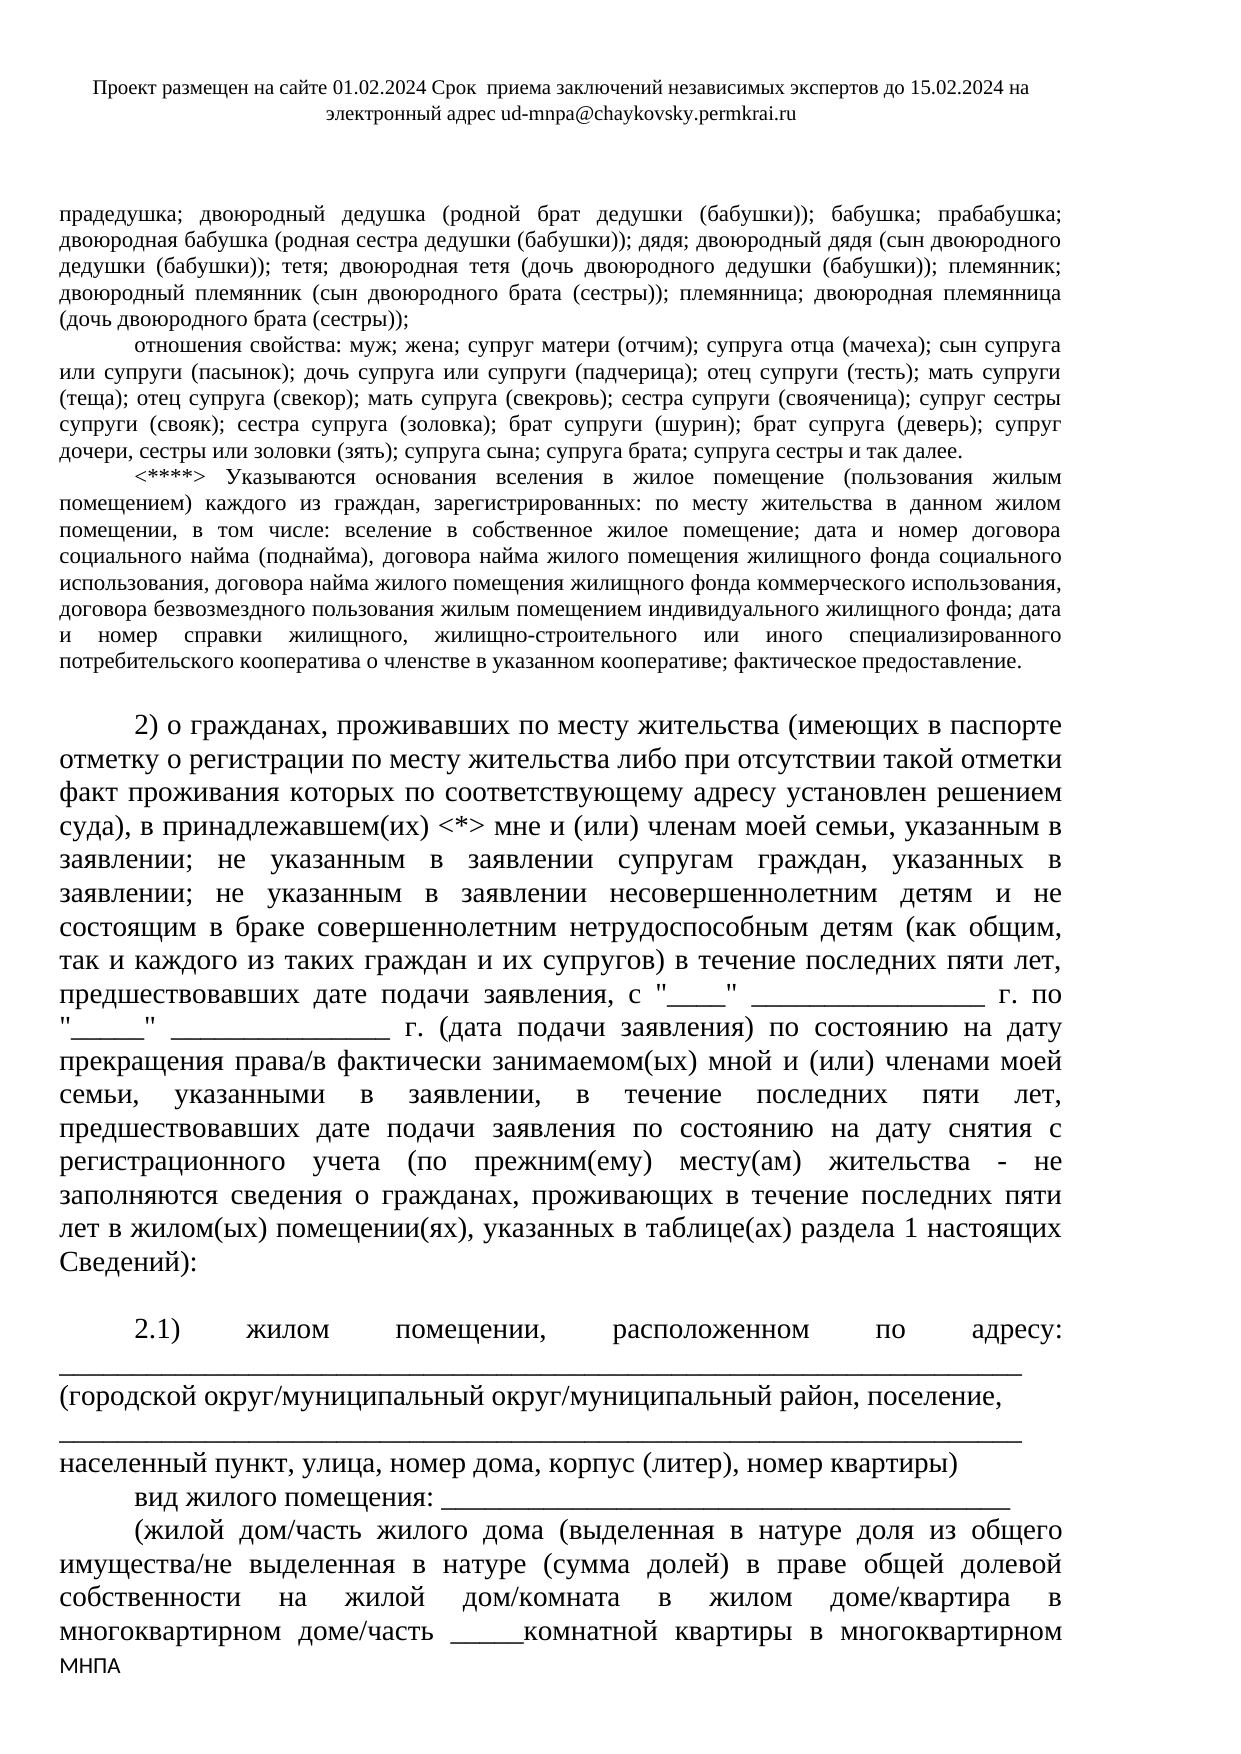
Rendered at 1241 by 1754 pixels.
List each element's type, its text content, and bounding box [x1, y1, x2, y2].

list (городской округ/муниципальный округ/муниципальный район, поселение, [59, 1378, 1063, 1412]
list 2) о гражданах, проживавших по месту жительства (имеющих в паспорте отметку о регистрации по месту жительства либо при отсутствии такой отметки факт проживания которых по соответствующему адресу установлен решением суда), в принадлежавшем(их) <*> мне и (или) членам моей семьи, указанным в заявлении; не указанным в заявлении супругам граждан, указанных в заявлении; не указанным в заявлении несовершеннолетним детям и не состоящим в браке совершеннолетним нетрудоспособным детям (как общим, так и каждого из таких граждан и их супругов) в течение последних пяти лет, предшествовавших дате подачи заявления, с "____" ________________ г. по "_____" _______________ г. (дата подачи заявления) по состоянию на дату прекращения права/в фактически занимаемом(ых) мной и (или) членами моей семьи, указанными в заявлении, в течение последних пяти лет, предшествовавших дате подачи заявления по состоянию на дату снятия с регистрационного учета (по прежним(ему) месту(ам) жительства - не заполняются сведения о гражданах, проживающих в течение последних пяти лет в жилом(ых) помещении(ях), указанных в таблице(ах) раздела 1 настоящих Сведений): [59, 707, 1063, 1278]
list отношения свойства: муж; жена; супруг матери (отчим); супруга отца (мачеха); сын супруга или супруги (пасынок); дочь супруга или супруги (падчерица); отец супруги (тесть); мать супруги (теща); отец супруга (свекор); мать супруга (свекровь); сестра супруги (свояченица); супруг сестры супруги (свояк); сестра супруга (золовка); брат супруги (шурин); брат супруга (деверь); супруг дочери, сестры или золовки (зять); супруга сына; супруга брата; супруга сестры и так далее. [59, 331, 1063, 463]
list <****> Указываются основания вселения в жилое помещение (пользования жилым помещением) каждого из граждан, зарегистрированных: по месту жительства в данном жилом помещении, в том числе: вселение в собственное жилое помещение; дата и номер договора социального найма (поднайма), договора найма жилого помещения жилищного фонда социального использования, договора найма жилого помещения жилищного фонда коммерческого использования, договора безвозмездного пользования жилым помещением индивидуального жилищного фонда; дата и номер справки жилищного, жилищно-строительного или иного специализированного потребительского кооператива о членстве в указанном кооперативе; фактическое предоставление. [59, 463, 1063, 674]
list населенный пункт, улица, номер дома, корпус (литер), номер квартиры) [59, 1445, 1063, 1479]
list вид жилого помещения: _______________________________________ [59, 1479, 1063, 1512]
list 2.1) жилом помещении, расположенном по адресу: __________________________________________________________________ [59, 1311, 1063, 1378]
list __________________________________________________________________ [59, 1412, 1063, 1445]
